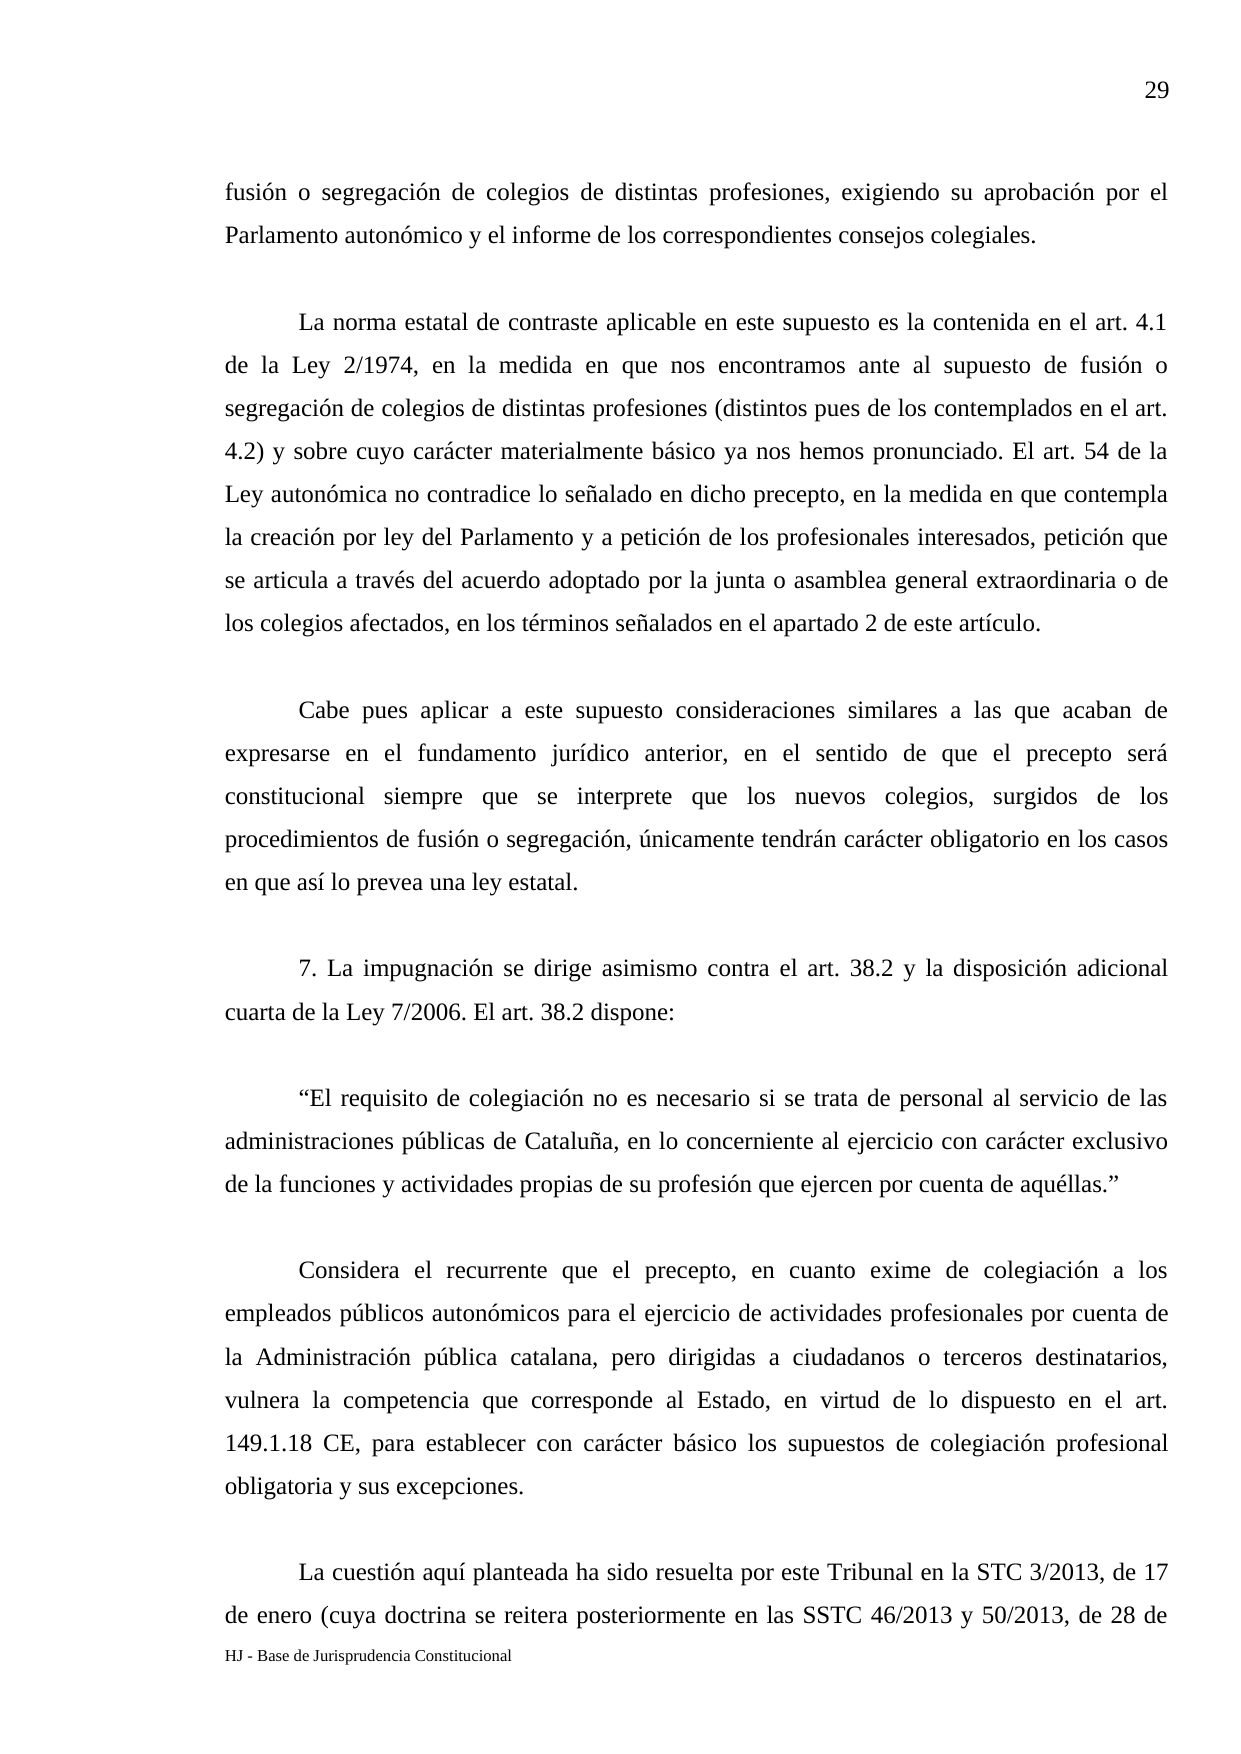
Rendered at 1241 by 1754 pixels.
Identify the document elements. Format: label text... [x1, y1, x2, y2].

text Cabe pues aplicar a este supuesto consideraciones similares a las que acaban de expresarse en el fundamento jurídico anterior, en el sentido de que el precepto será constitucional siempre que se interprete que los nuevos colegios, surgidos de los procedimientos de fusión o segregación, únicamente tendrán carácter obligatorio en los casos en que así lo prevea una ley estatal. [224, 695, 1169, 896]
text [224, 1557, 1169, 1629]
text “El requisito de colegiación no es necesario si se trata de personal al servicio de las administraciones públicas de Cataluña, en lo concerniente al ejercicio con carácter exclusivo de la funciones y actividades propias de su profesión que ejercen por cuenta de aquéllas.” [224, 1083, 1169, 1198]
text 7. La impugnación se dirige asimismo contra el art. 38.2 y la disposición adicional cuarta de la Ley 7/2006. El art. 38.2 dispone: [224, 953, 1169, 1025]
text Considera el recurrente que el precepto, en cuanto exime de colegiación a los empleados públicos autonómicos para el ejercicio de actividades profesionales por cuenta de la Administración pública catalana, pero dirigidas a ciudadanos o terceros destinatarios, vulnera la competencia que corresponde al Estado, en virtud de lo dispuesto en el art. 149.1.18 CE, para establecer con carácter básico los supuestos de colegiación profesional obligatoria y sus excepciones. [224, 1255, 1169, 1500]
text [224, 177, 1169, 249]
text La norma estatal de contraste aplicable en este supuesto es la contenida en el art. 4.1 de la Ley 2/1974, en la medida en que nos encontramos ante al supuesto de fusión o segregación de colegios de distintas profesiones (distintos pues de los contemplados en el art. 4.2) y sobre cuyo carácter materialmente básico ya nos hemos pronunciado. El art. 54 de la Ley autonómica no contradice lo señalado en dicho precepto, en la medida en que contempla la creación por ley del Parlamento y a petición de los profesionales interesados, petición que se articula a través del acuerdo adoptado por la junta o asamblea general extraordinaria o de los colegios afectados, en los términos señalados en el apartado 2 de este artículo. [224, 307, 1169, 637]
